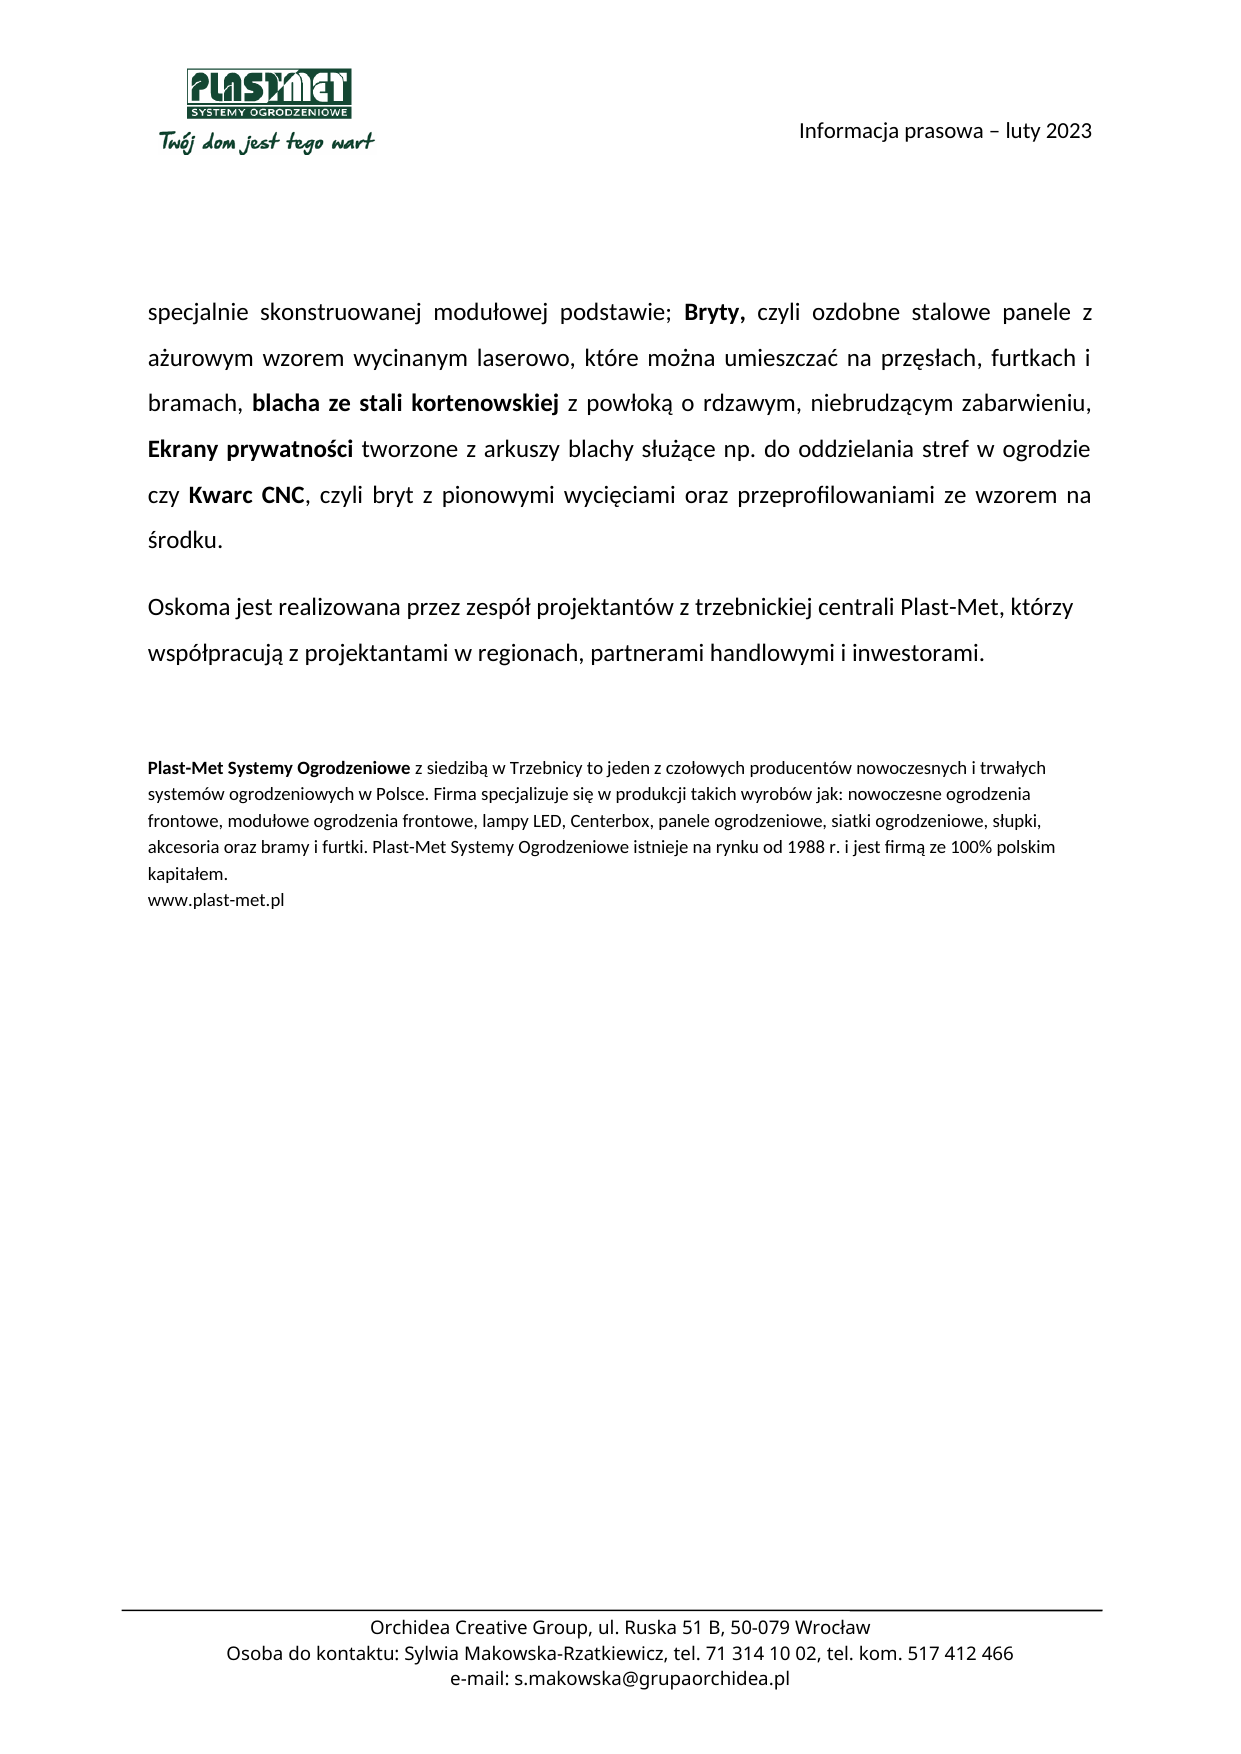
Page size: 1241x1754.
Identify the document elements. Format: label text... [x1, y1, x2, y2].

picture [148, 61, 384, 155]
text www.plast-met.pl [148, 888, 1092, 911]
text Plast-Met Systemy Ogrodzeniowe z siedzibą w Trzebnicy to jeden z czołowych producentów nowoczesnych i trwałych systemów ogrodzeniowych w Polsce. Firma specjalizuje się w produkcji takich wyrobów jak: nowoczesne ogrodzenia frontowe, modułowe ogrodzenia frontowe, lampy LED, Centerbox, panele ogrodzeniowe, siatki ogrodzeniowe, słupki, akcesoria oraz bramy i furtki. Plast-Met Systemy Ogrodzeniowe istnieje na rynku od 1988 r. i jest firmą ze 100% polskim kapitałem. [148, 756, 1092, 884]
text Oskoma jest realizowana przez zespół projektantów z trzebnickiej centrali Plast-Met, którzy współpracują z projektantami w regionach, partnerami handlowymi i inwestorami. [148, 591, 1092, 667]
